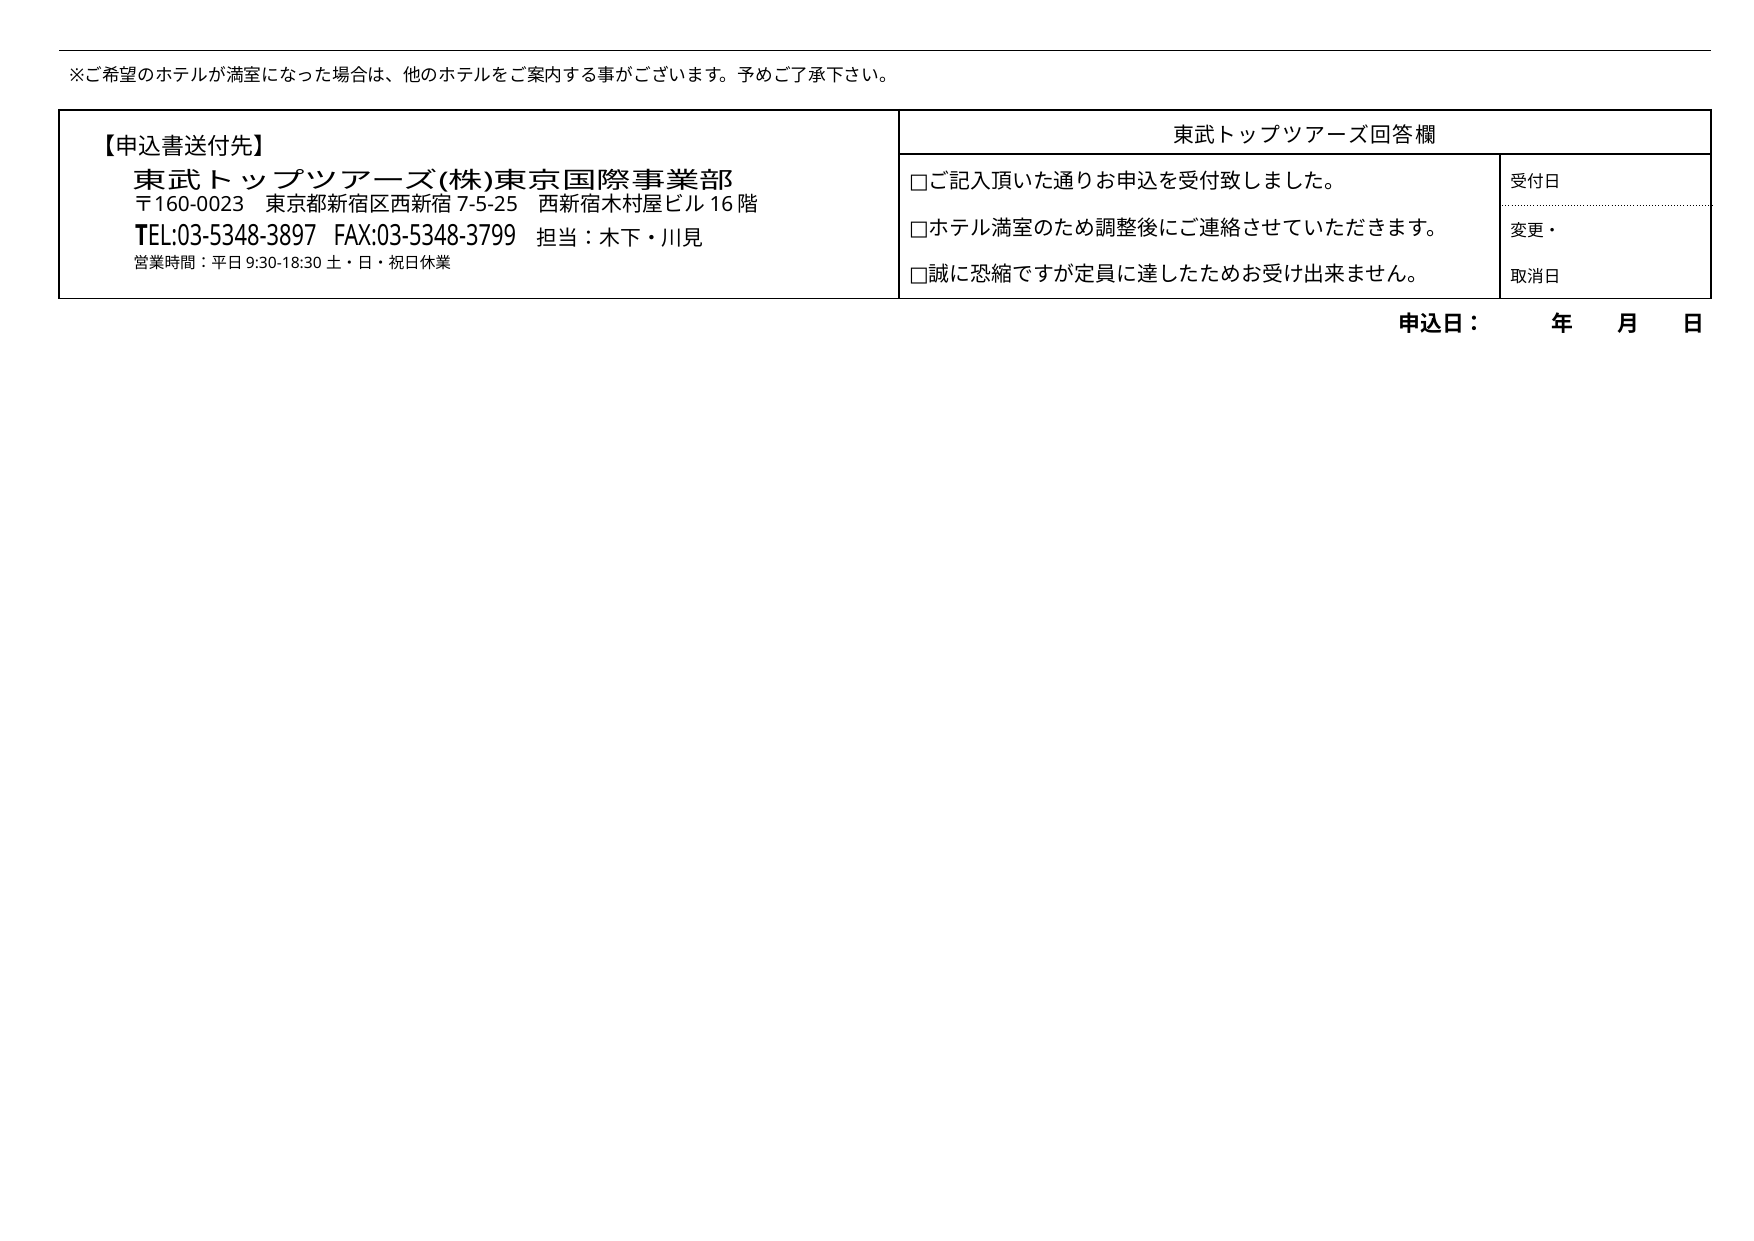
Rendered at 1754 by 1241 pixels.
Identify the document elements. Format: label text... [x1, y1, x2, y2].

text 申込日： 年 月 日 [59, 299, 1704, 345]
table_cell □ご記入頂いた通りお申込を受付致しました。 □ホテル満室のため調整後にご連絡させていただきます。 □誠に恐縮ですが定員に達したためお受け出来ません。 [900, 155, 1499, 298]
table_cell 変更・ 取消日 [1501, 205, 1710, 298]
table_cell ※ご希望のホテルが満室になった場合は、他のホテルをご案内する事がございます。予めご了承下さい。 ※お申込み後、変更・取消が生じた場合は、お手数でもお申込み時の申込書を上書き訂正し、「再送」と通信欄に大きくご記入の上ＦＡＸにてご返送下さい [59, 51, 1711, 109]
table_cell [60, 111, 898, 298]
table_cell 東武トップツアーズ回答欄 [900, 111, 1710, 153]
table_cell 受付日 [1501, 155, 1710, 205]
